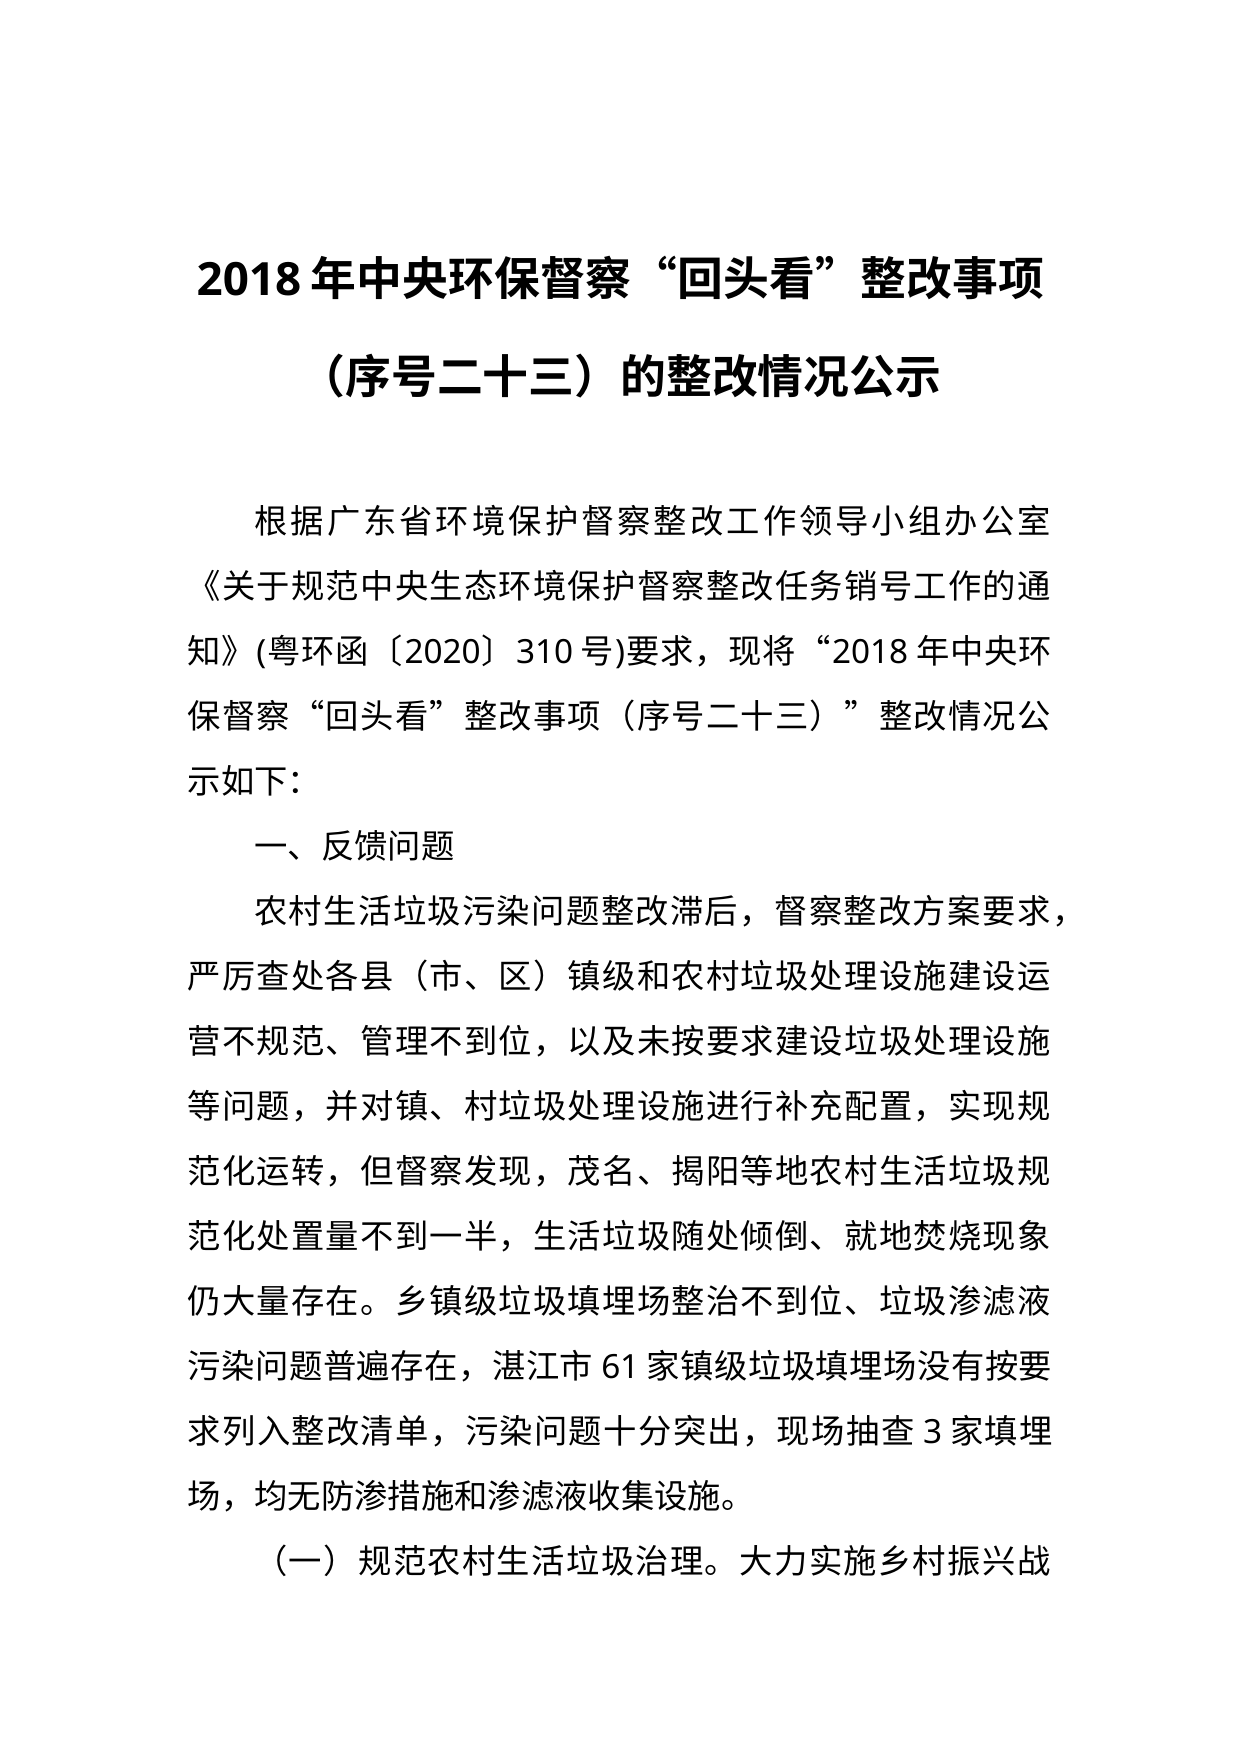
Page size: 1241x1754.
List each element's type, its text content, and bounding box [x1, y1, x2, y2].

list 农村生活垃圾污染问题整改滞后，督察整改方案要求，严厉查处各县（市、区）镇级和农村垃圾处理设施建设运营不规范、管理不到位，以及未按要求建设垃圾处理设施等问题，并对镇、村垃圾处理设施进行补充配置，实现规范化运转，但督察发现，茂名、揭阳等地农村生活垃圾规范化处置量不到一半，生活垃圾随处倾倒、就地焚烧现象仍大量存在。乡镇级垃圾填埋场整治不到位、垃圾渗滤液污染问题普遍存在，湛江市61家镇级垃圾填埋场没有按要求列入整改清单，污染问题十分突出，现场抽查3家填埋场，均无防渗措施和渗滤液收集设施。 [187, 877, 1053, 1527]
text （序号二十三）的整改情况公示 [187, 324, 1053, 422]
list 一、反馈问题 [187, 812, 1053, 877]
text 根据广东省环境保护督察整改工作领导小组办公室《关于规范中央生态环境保护督察整改任务销号工作的通知》(粤环函〔2020〕310号)要求，现将“2018年中央环保督察“回头看”整改事项（序号二十三）”整改情况公示如下： [187, 487, 1053, 812]
text 2018年中央环保督察“回头看”整改事项 [187, 227, 1053, 324]
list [187, 1527, 1053, 1592]
